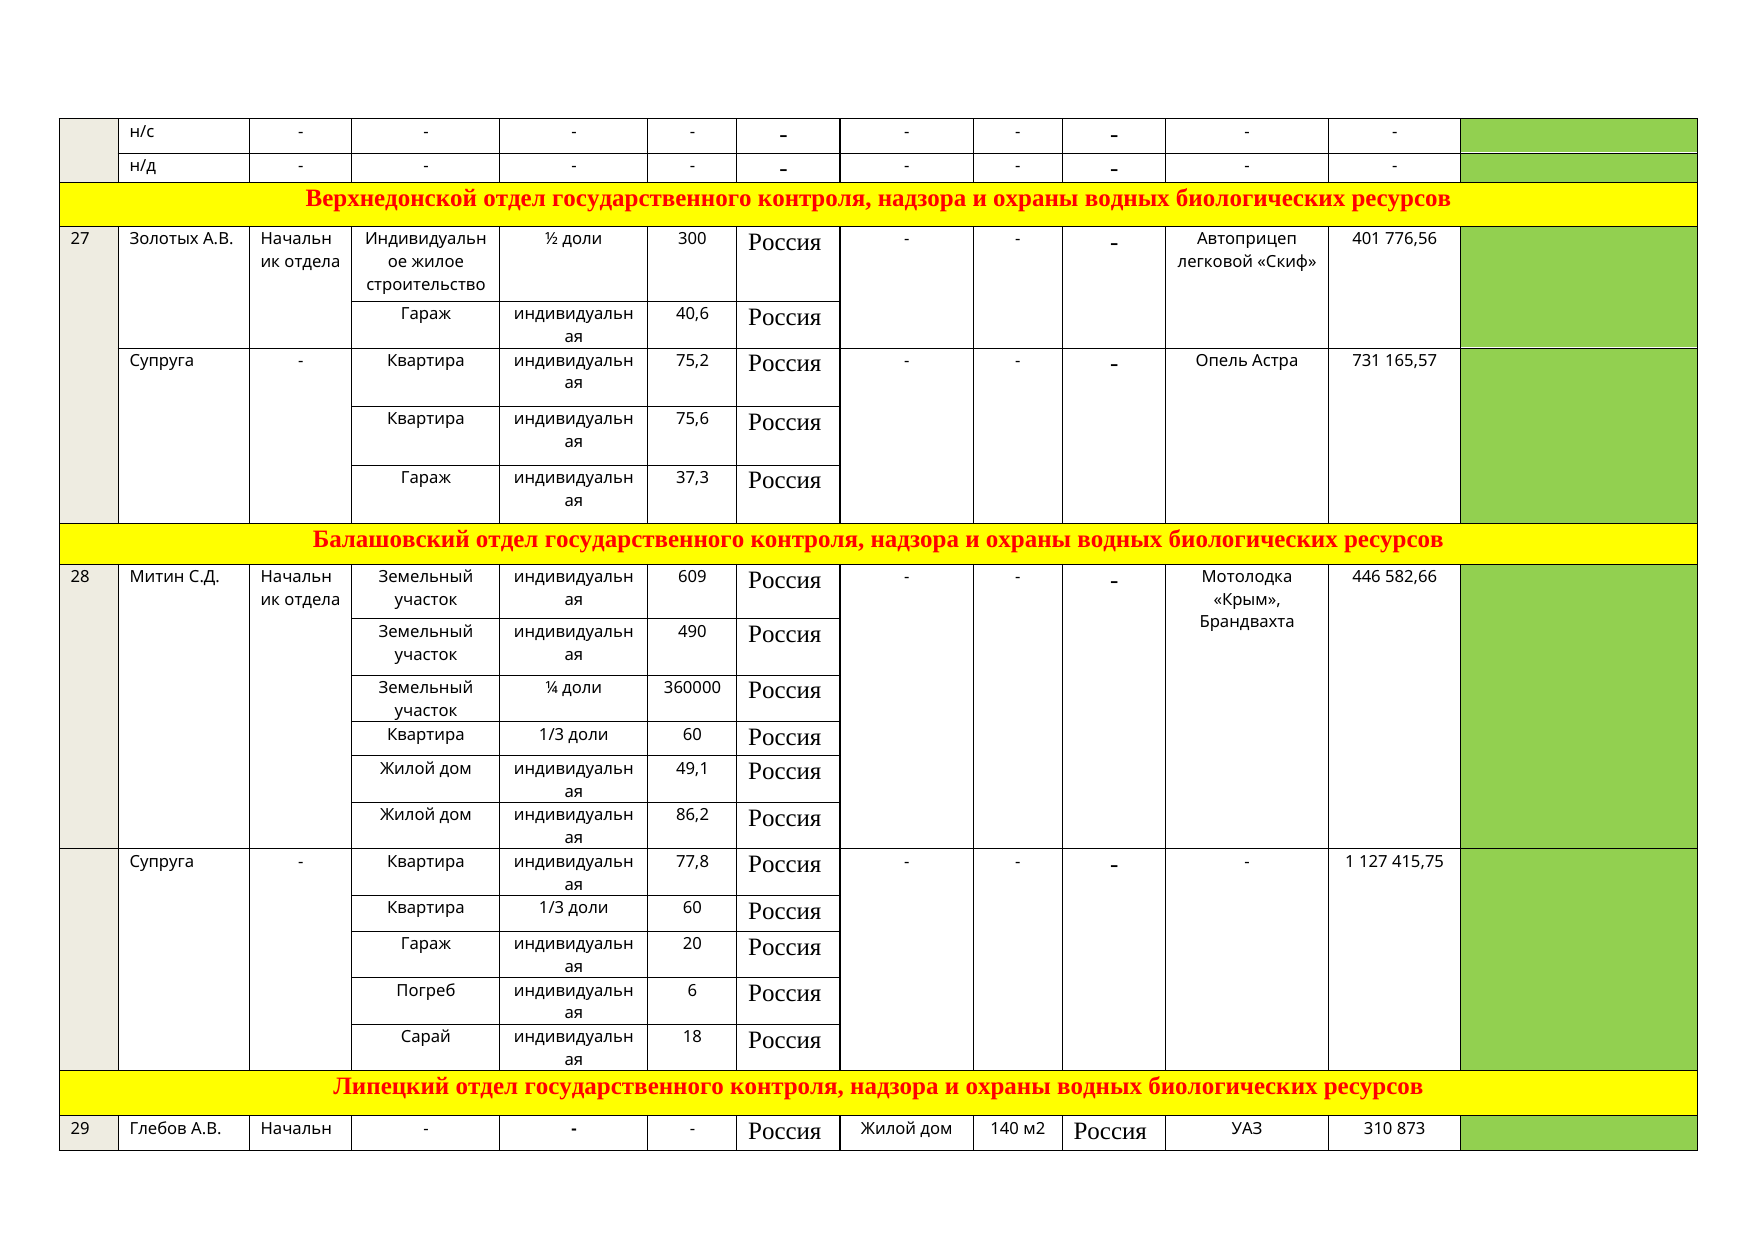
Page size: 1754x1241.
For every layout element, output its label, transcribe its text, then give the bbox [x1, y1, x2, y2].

table_cell Мотолодка «Крым», Брандвахта [1166, 565, 1328, 848]
table_cell - [974, 119, 1062, 152]
table_cell - [648, 1116, 736, 1150]
table_cell Жилой дом [352, 756, 499, 802]
table_cell индивидуальная [500, 756, 647, 802]
table_cell Россия [1063, 1116, 1165, 1150]
table_cell Земельный участок [352, 619, 499, 674]
table_cell - [737, 119, 839, 152]
table_cell 27 [60, 227, 118, 523]
table_cell 310 873 [1329, 1116, 1460, 1150]
table_cell Гараж [352, 302, 499, 347]
table_cell Россия [737, 302, 839, 347]
table_cell 300 [648, 227, 736, 301]
table_cell [1461, 349, 1697, 523]
table_cell н/д [119, 154, 249, 182]
table_cell Квартира [352, 349, 499, 406]
table_cell н/с [119, 119, 249, 152]
table_cell индивидуальная [500, 619, 647, 674]
table_cell 86,2 [648, 803, 736, 848]
table_cell Квартира [352, 722, 499, 755]
table_cell Липецкий отдел государственного контроля, надзора и охраны водных биологических ресурсов [60, 1071, 1697, 1115]
table_cell - [648, 119, 736, 152]
table_cell индивидуальная [500, 1025, 647, 1070]
table_cell 75,6 [648, 407, 736, 464]
table_cell [60, 849, 118, 1070]
table_cell - [974, 349, 1062, 523]
table_cell - [1063, 154, 1165, 182]
table_cell УАЗ [1166, 1116, 1328, 1150]
table_cell 18 [648, 1025, 736, 1070]
table_cell - [352, 1116, 499, 1150]
table_cell индивидуальная [500, 849, 647, 895]
table_cell - [250, 349, 351, 523]
table_cell Земельный участок [352, 565, 499, 618]
table_cell Начальник отдела [250, 565, 351, 848]
table_cell 40,6 [648, 302, 736, 347]
table_cell Квартира [352, 407, 499, 464]
table_cell - [1063, 565, 1165, 848]
table_cell [1461, 849, 1697, 1070]
table_cell - [1063, 849, 1165, 1070]
table_cell Индивидуальное жилое строительство [352, 227, 499, 301]
table_cell 1/3 доли [500, 722, 647, 755]
table_cell - [841, 849, 973, 1070]
table_cell 49,1 [648, 756, 736, 802]
table_cell Сарай [352, 1025, 499, 1070]
table_cell 731 165,57 [1329, 349, 1460, 523]
table_cell - [737, 154, 839, 182]
table_cell - [1166, 119, 1328, 152]
table_cell Гараж [352, 466, 499, 523]
table_cell [1461, 227, 1697, 347]
table_cell индивидуальная [500, 302, 647, 347]
table_cell Глебов А.В. [119, 1116, 249, 1150]
table_cell Россия [737, 932, 839, 977]
table_cell 446 582,66 [1329, 565, 1460, 848]
table_cell 1/3 доли [500, 896, 647, 931]
table_cell 609 [648, 565, 736, 618]
table_cell [1461, 154, 1697, 182]
table_cell Опель Астра [1166, 349, 1328, 523]
table_cell Начальник отдела [250, 1116, 351, 1150]
table_cell Россия [737, 756, 839, 802]
table_cell [1461, 119, 1697, 152]
table_cell 29 [60, 1116, 118, 1150]
table_cell индивидуальная [500, 466, 647, 523]
table_cell 140 м2 [974, 1116, 1062, 1150]
table_cell Россия [737, 1116, 839, 1150]
table_cell Россия [737, 407, 839, 464]
table_cell Золотых А.В. [119, 227, 249, 347]
table_cell 490 [648, 619, 736, 674]
table_cell - [841, 119, 973, 152]
table_cell Россия [737, 619, 839, 674]
table_cell Верхнедонской отдел государственного контроля, надзора и охраны водных биологических ресурсов [60, 183, 1697, 226]
table_cell Жилой дом [841, 1116, 973, 1150]
table_cell 360000 [648, 676, 736, 721]
table_cell - [974, 565, 1062, 848]
table_cell 77,8 [648, 849, 736, 895]
table_cell - [1166, 849, 1328, 1070]
table_cell Россия [737, 896, 839, 931]
table_cell 60 [648, 722, 736, 755]
table_cell - [1329, 154, 1460, 182]
table_cell Жилой дом [352, 803, 499, 848]
table_cell индивидуальная [500, 932, 647, 977]
table_cell 6 [648, 978, 736, 1024]
table_cell Россия [737, 1025, 839, 1070]
table_cell - [1329, 119, 1460, 152]
table_cell - [352, 119, 499, 152]
table_cell Россия [737, 349, 839, 406]
table_cell ½ доли [500, 227, 647, 301]
table_cell [1461, 565, 1697, 848]
table_cell - [250, 849, 351, 1070]
table_cell - [974, 227, 1062, 347]
table_cell ¼ доли [500, 676, 647, 721]
table_cell Супруга [119, 849, 249, 1070]
table_cell 20 [648, 932, 736, 977]
table_cell - [841, 154, 973, 182]
table_cell Россия [737, 803, 839, 848]
table_cell 1 127 415,75 [1329, 849, 1460, 1070]
table_cell Квартира [352, 896, 499, 931]
table_cell - [500, 154, 647, 182]
table_cell Россия [737, 849, 839, 895]
table_cell - [250, 119, 351, 152]
table_cell Балашовский отдел государственного контроля, надзора и охраны водных биологических ресурсов [60, 524, 1697, 564]
table_cell 28 [60, 565, 118, 848]
table_cell - [1063, 227, 1165, 347]
table_cell - [841, 227, 973, 347]
table_cell Россия [737, 676, 839, 721]
table_cell - [1063, 349, 1165, 523]
table_cell - [352, 154, 499, 182]
table_cell Квартира [352, 849, 499, 895]
table_cell 37,3 [648, 466, 736, 523]
table_cell Начальник отдела [250, 227, 351, 347]
table_cell - [841, 349, 973, 523]
table_cell Россия [737, 978, 839, 1024]
table_cell - [1063, 119, 1165, 152]
table_cell - [250, 154, 351, 182]
table_cell Россия [737, 722, 839, 755]
table_cell - [500, 1116, 647, 1150]
table_cell - [974, 154, 1062, 182]
table_cell Автоприцеп легковой «Скиф» [1166, 227, 1328, 347]
table_cell Митин С.Д. [119, 565, 249, 848]
table_cell Россия [737, 565, 839, 618]
table_cell индивидуальная [500, 978, 647, 1024]
table_cell - [841, 565, 973, 848]
table_cell 75,2 [648, 349, 736, 406]
table_cell Россия [737, 227, 839, 301]
table_cell Погреб [352, 978, 499, 1024]
table_cell - [1166, 154, 1328, 182]
table_cell Россия [737, 466, 839, 523]
table_cell индивидуальная [500, 803, 647, 848]
table_cell [1461, 1116, 1697, 1150]
table_cell индивидуальная [500, 349, 647, 406]
table_cell индивидуальная [500, 407, 647, 464]
table_cell - [500, 119, 647, 152]
table_cell Супруга [119, 349, 249, 523]
table_cell Земельный участок [352, 676, 499, 721]
table_cell - [648, 154, 736, 182]
table_cell 60 [648, 896, 736, 931]
table_cell - [974, 849, 1062, 1070]
table_cell 401 776,56 [1329, 227, 1460, 347]
table_cell индивидуальная [500, 565, 647, 618]
table_cell Гараж [352, 932, 499, 977]
